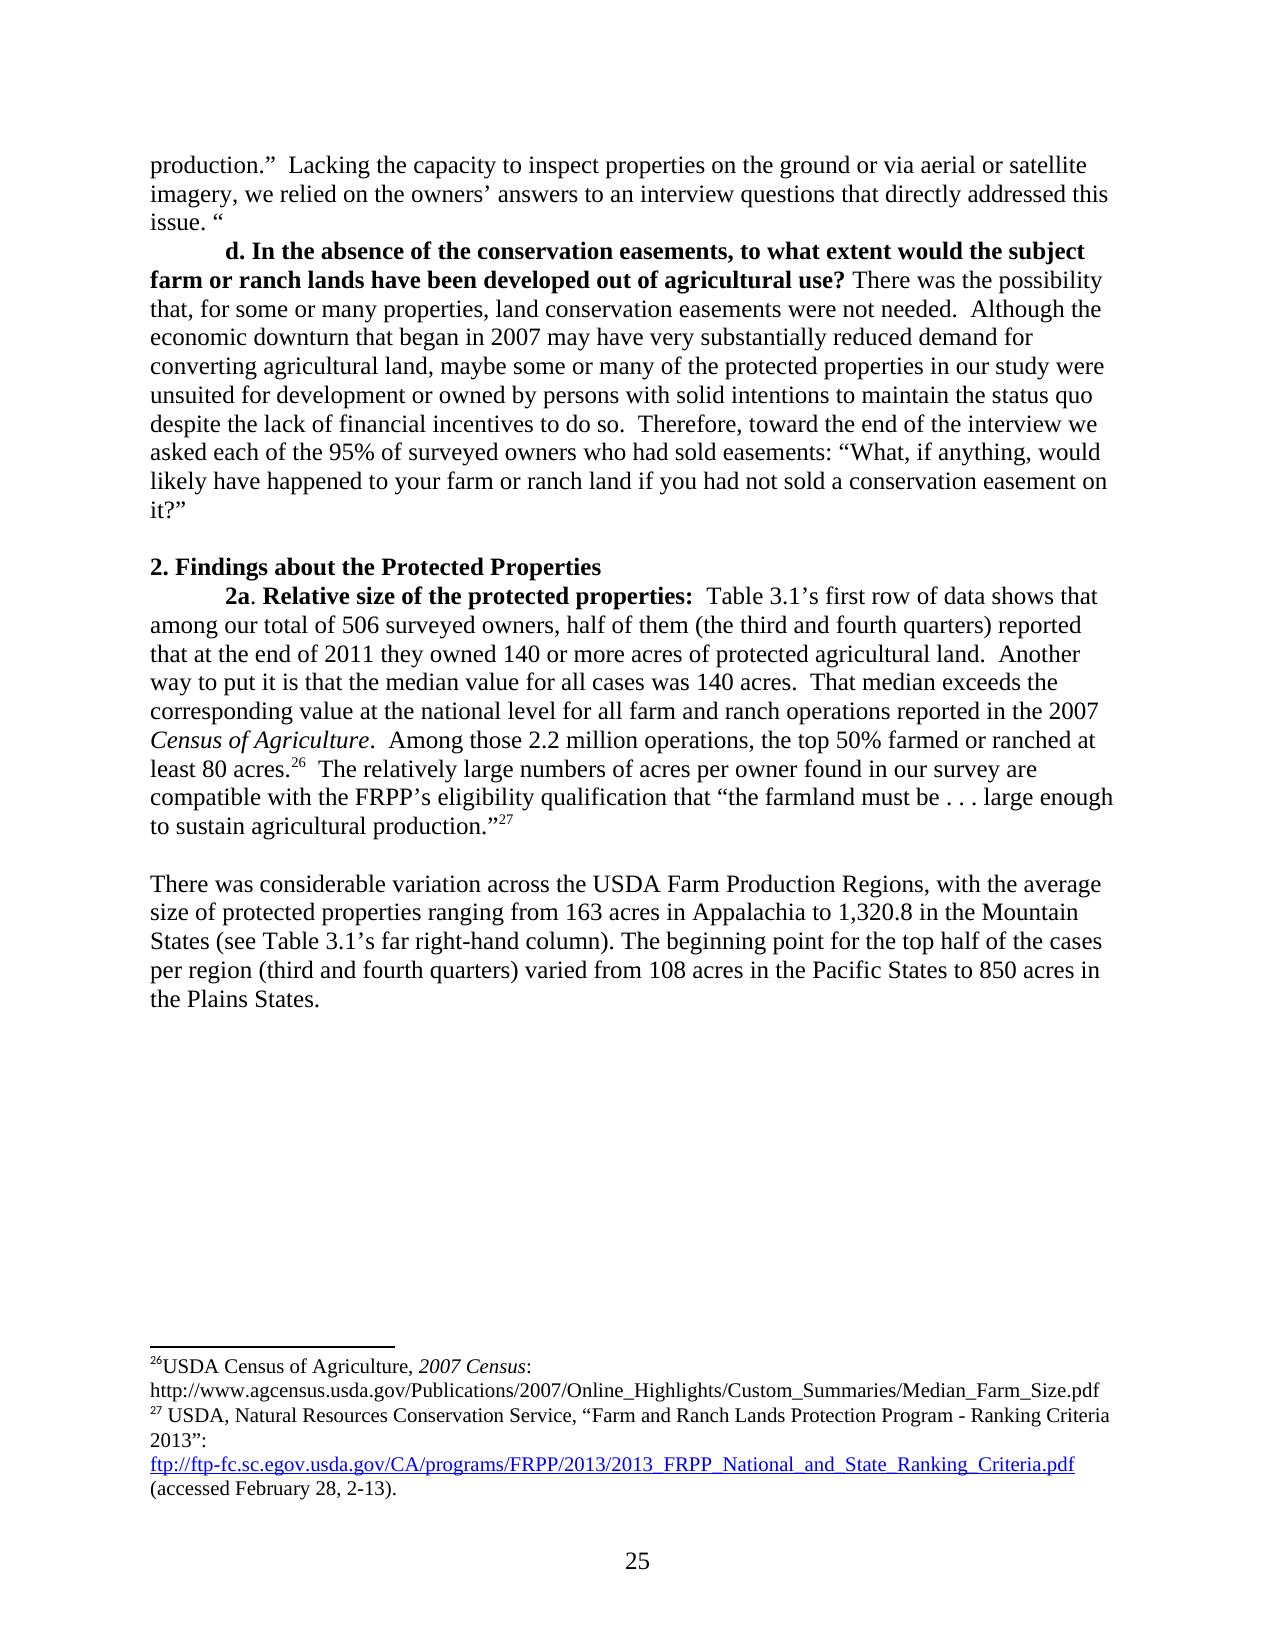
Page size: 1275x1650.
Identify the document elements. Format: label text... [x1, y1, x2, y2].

text There was considerable variation across the USDA Farm Production Regions, with the average size of protected properties ranging from 163 acres in Appalachia to 1,320.8 in the Mountain States (see Table 3.1’s far right-hand column). The beginning point for the top half of the cases per region (third and fourth quarters) varied from 108 acres in the Pacific States to 850 acres in the Plains States. [150, 869, 1125, 1012]
text production.” Lacking the capacity to inspect properties on the ground or via aerial or satellite imagery, we relied on the owners’ answers to an interview questions that directly addressed this issue. “ [150, 150, 1125, 236]
text d. In the absence of the conservation easements, to what extent would the subject farm or ranch lands have been developed out of agricultural use? There was the possibility that, for some or many properties, land conservation easements were not needed. Although the economic downturn that began in 2007 may have very substantially reduced demand for converting agricultural land, maybe some or many of the protected properties in our study were unsuited for development or owned by persons with solid intentions to maintain the status quo despite the lack of financial incentives to do so. Therefore, toward the end of the interview we asked each of the 95% of surveyed owners who had sold easements: “What, if anything, would likely have happened to your farm or ranch land if you had not sold a conservation easement on it?” [150, 236, 1125, 524]
text 2a. Relative size of the protected properties: Table 3.1’s first row of data shows that among our total of 506 surveyed owners, half of them (the third and fourth quarters) reported that at the end of 2011 they owned 140 or more acres of protected agricultural land. Another way to put it is that the median value for all cases was 140 acres. That median exceeds the corresponding value at the national level for all farm and ranch operations reported in the 2007 Census of Agriculture. Among those 2.2 million operations, the top 50% farmed or ranched at least 80 acres. The relatively large numbers of acres per owner found in our survey are compatible with the FRPP’s eligibility qualification that “the farmland must be . . . large enough to sustain agricultural production.” [150, 581, 1125, 840]
text 2. Findings about the Protected Properties [150, 552, 1125, 581]
